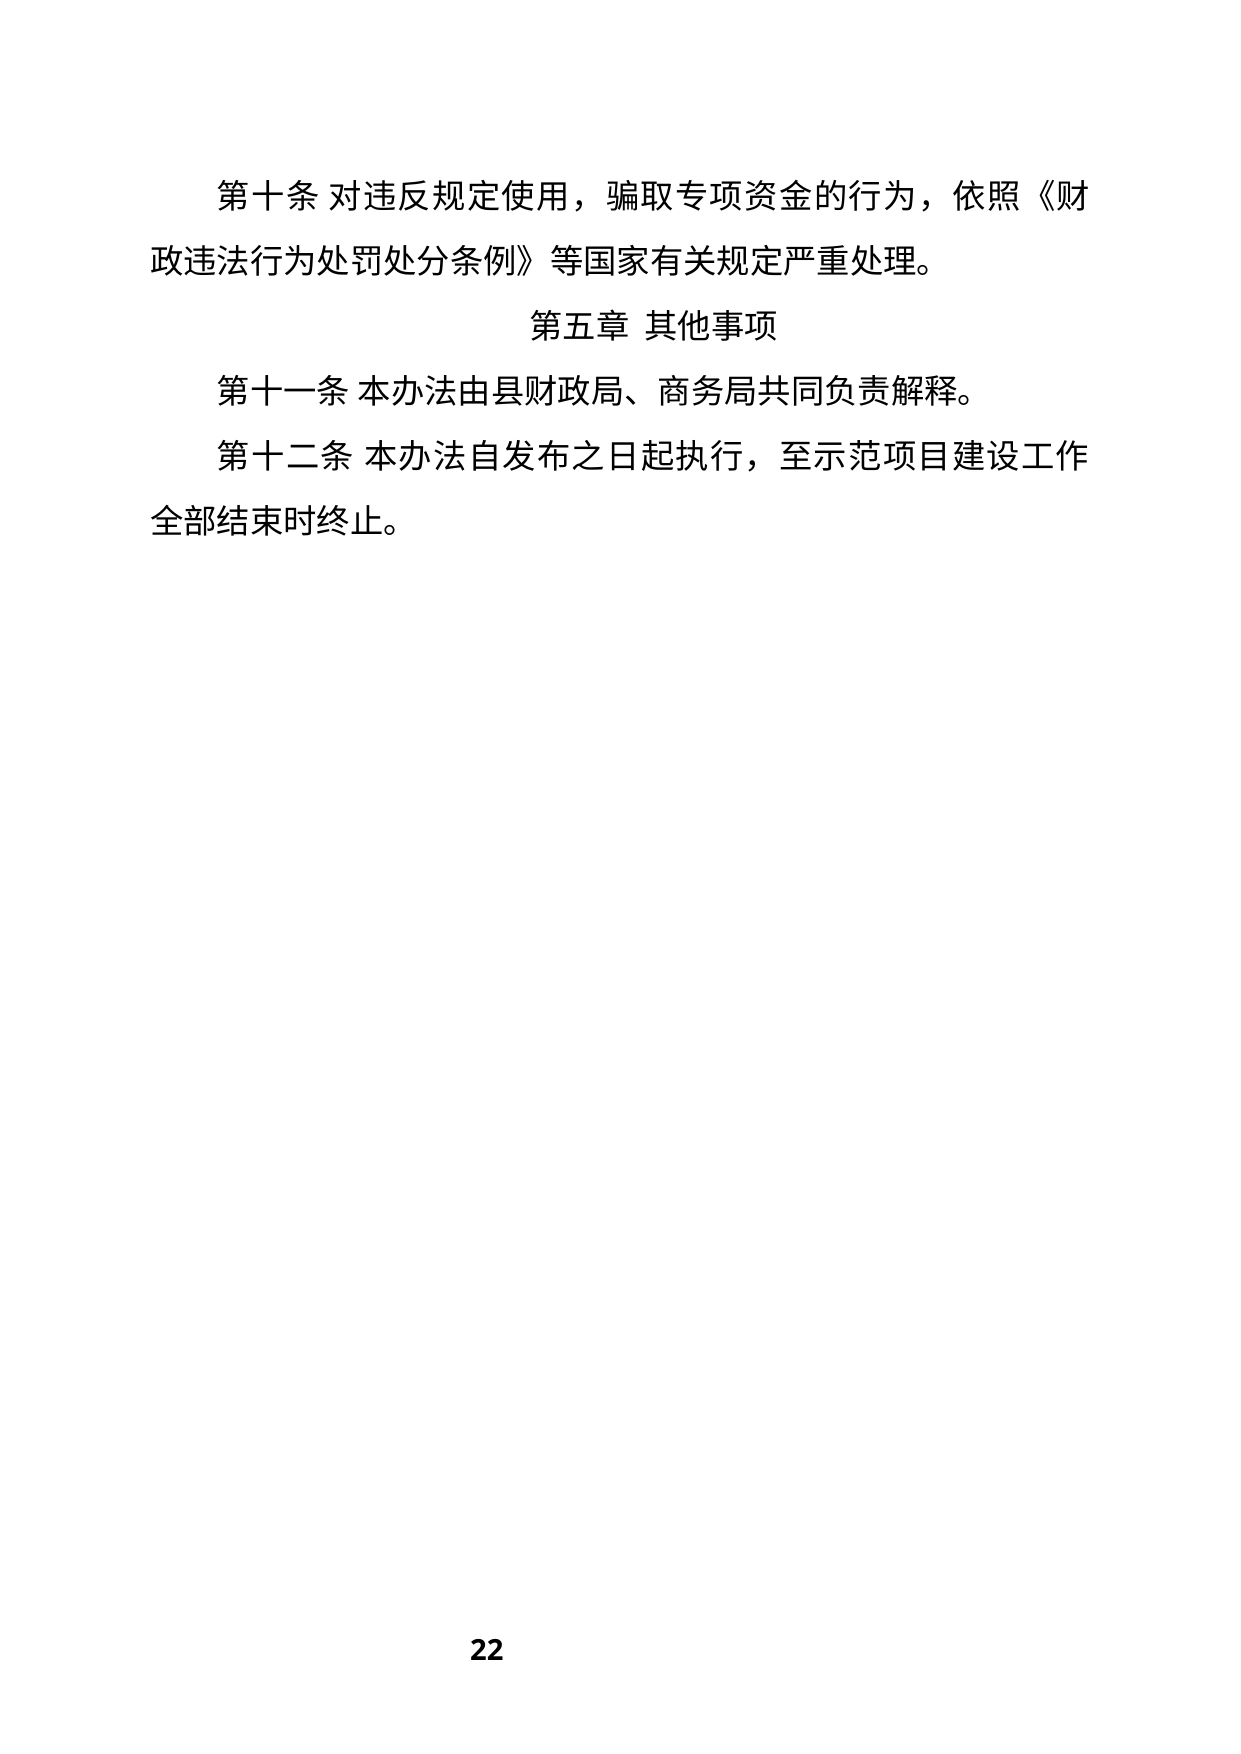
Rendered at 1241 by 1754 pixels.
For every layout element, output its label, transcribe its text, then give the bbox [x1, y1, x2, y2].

text 第十一条 本办法由县财政局、商务局共同负责解释。 [150, 357, 1090, 422]
text 第十二条 本办法自发布之日起执行，至示范项目建设工作全部结束时终止。 [150, 422, 1090, 552]
text 第十条 对违反规定使用，骗取专项资金的行为，依照《财政违法行为处罚处分条例》等国家有关规定严重处理。 [150, 162, 1090, 292]
text 第五章 其他事项 [150, 292, 1090, 357]
